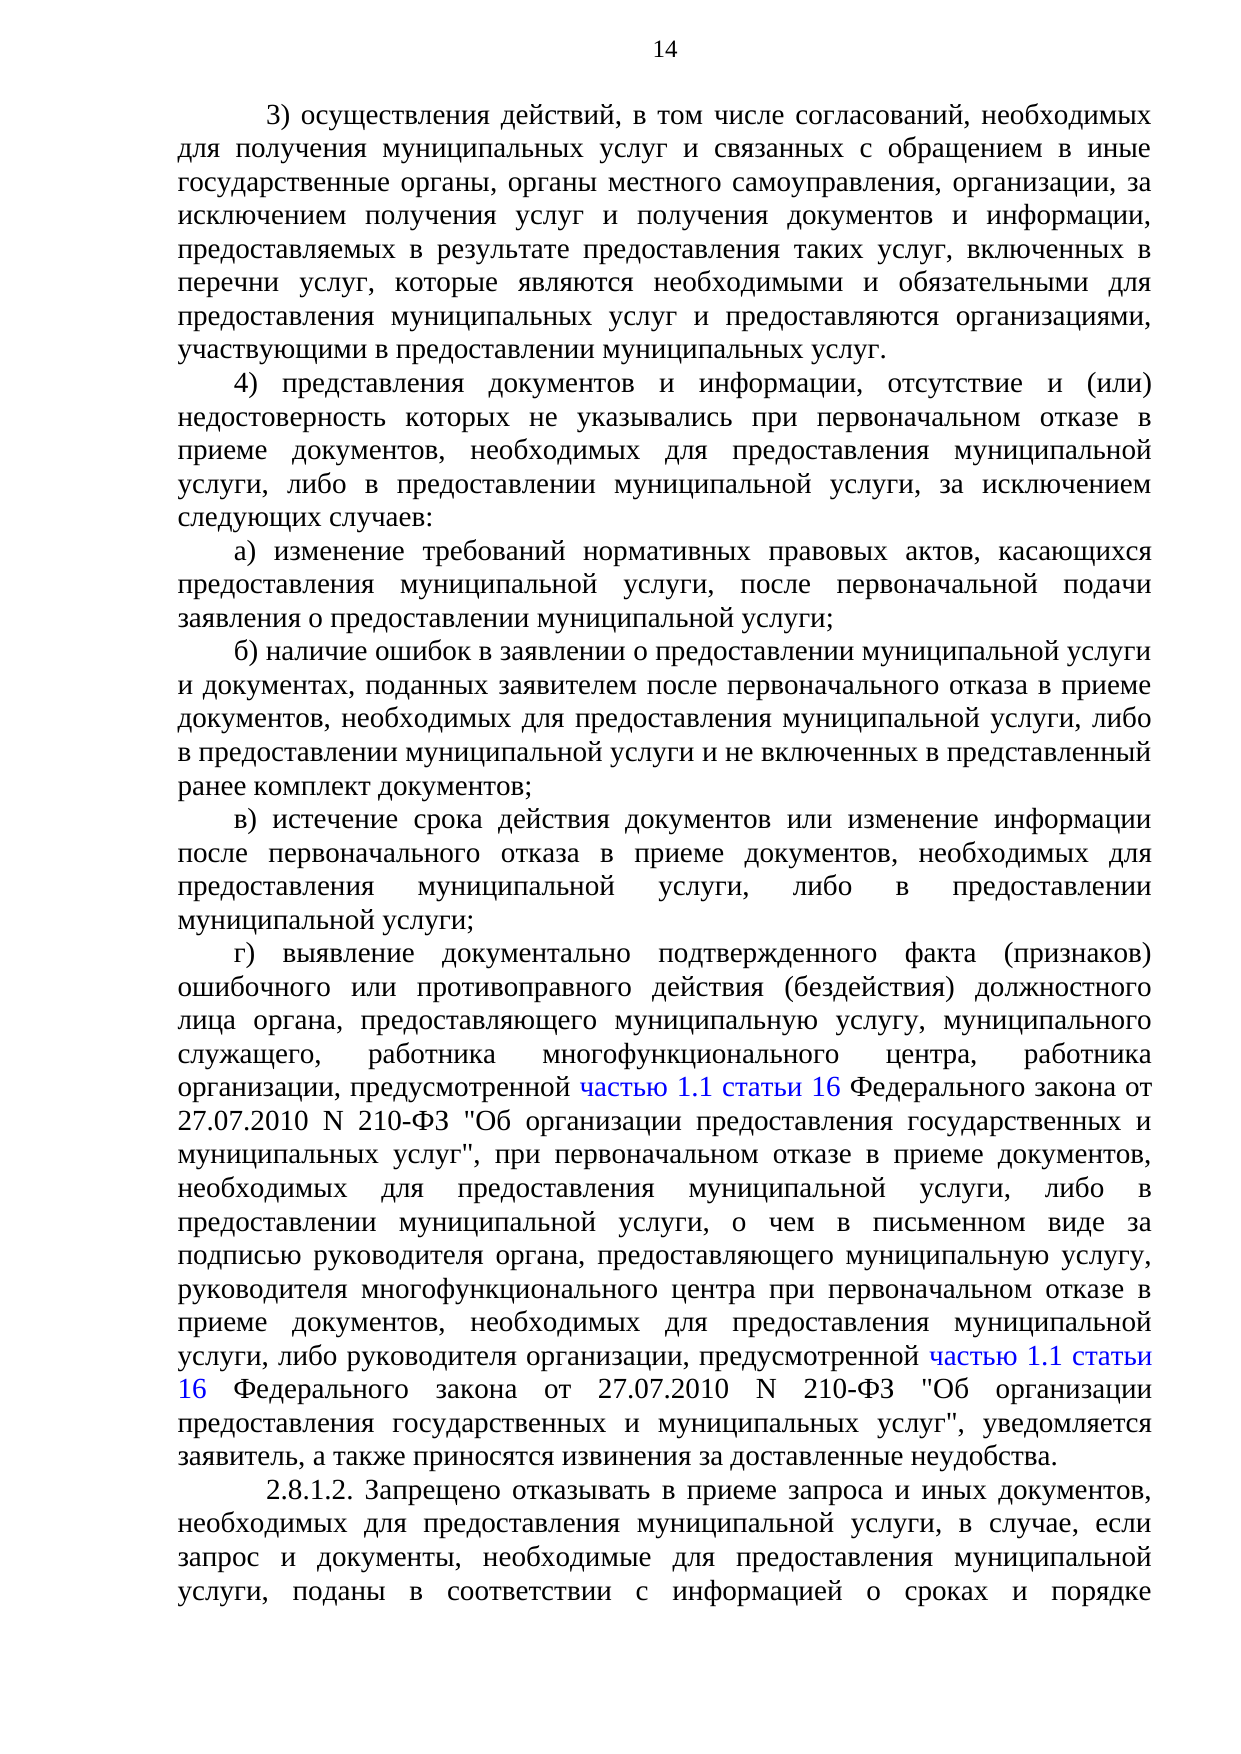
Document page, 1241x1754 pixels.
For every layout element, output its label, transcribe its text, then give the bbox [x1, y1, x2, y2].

text г) выявление документально подтвержденного факта (признаков) ошибочного или противоправного действия (бездействия) должностного лица органа, предоставляющего муниципальную услугу, муниципального служащего, работника многофункционального центра, работника организации, предусмотренной частью 1.1 статьи 16 Федерального закона от 27.07.2010 N 210-ФЗ "Об организации предоставления государственных и муниципальных услуг", при первоначальном отказе в приеме документов, необходимых для предоставления муниципальной услуги, либо в предоставлении муниципальной услуги, о чем в письменном виде за подписью руководителя органа, предоставляющего муниципальную услугу, руководителя многофункционального центра при первоначальном отказе в приеме документов, необходимых для предоставления муниципальной услуги, либо руководителя организации, предусмотренной частью 1.1 статьи 16 Федерального закона от 27.07.2010 N 210-ФЗ "Об организации предоставления государственных и муниципальных услуг", уведомляется заявитель, а также приносятся извинения за доставленные неудобства. [177, 935, 1152, 1472]
text б) наличие ошибок в заявлении о предоставлении муниципальной услуги и документах, поданных заявителем после первоначального отказа в приеме документов, необходимых для предоставления муниципальной услуги, либо в предоставлении муниципальной услуги и не включенных в представленный ранее комплект документов; [177, 633, 1152, 801]
text 4) представления документов и информации, отсутствие и (или) недостоверность которых не указывались при первоначальном отказе в приеме документов, необходимых для предоставления муниципальной услуги, либо в предоставлении муниципальной услуги, за исключением следующих случаев: [177, 365, 1152, 533]
text а) изменение требований нормативных правовых актов, касающихся предоставления муниципальной услуги, после первоначальной подачи заявления о предоставлении муниципальной услуги; [177, 533, 1152, 633]
text 3) осуществления действий, в том числе согласований, необходимых для получения муниципальных услуг и связанных с обращением в иные государственные органы, органы местного самоуправления, организации, за исключением получения услуг и получения документов и информации, предоставляемых в результате предоставления таких услуг, включенных в перечни услуг, которые являются необходимыми и обязательными для предоставления муниципальных услуг и предоставляются организациями, участвующими в предоставлении муниципальных услуг. [177, 97, 1152, 365]
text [177, 1472, 1152, 1606]
text в) истечение срока действия документов или изменение информации после первоначального отказа в приеме документов, необходимых для предоставления муниципальной услуги, либо в предоставлении муниципальной услуги; [177, 801, 1152, 935]
